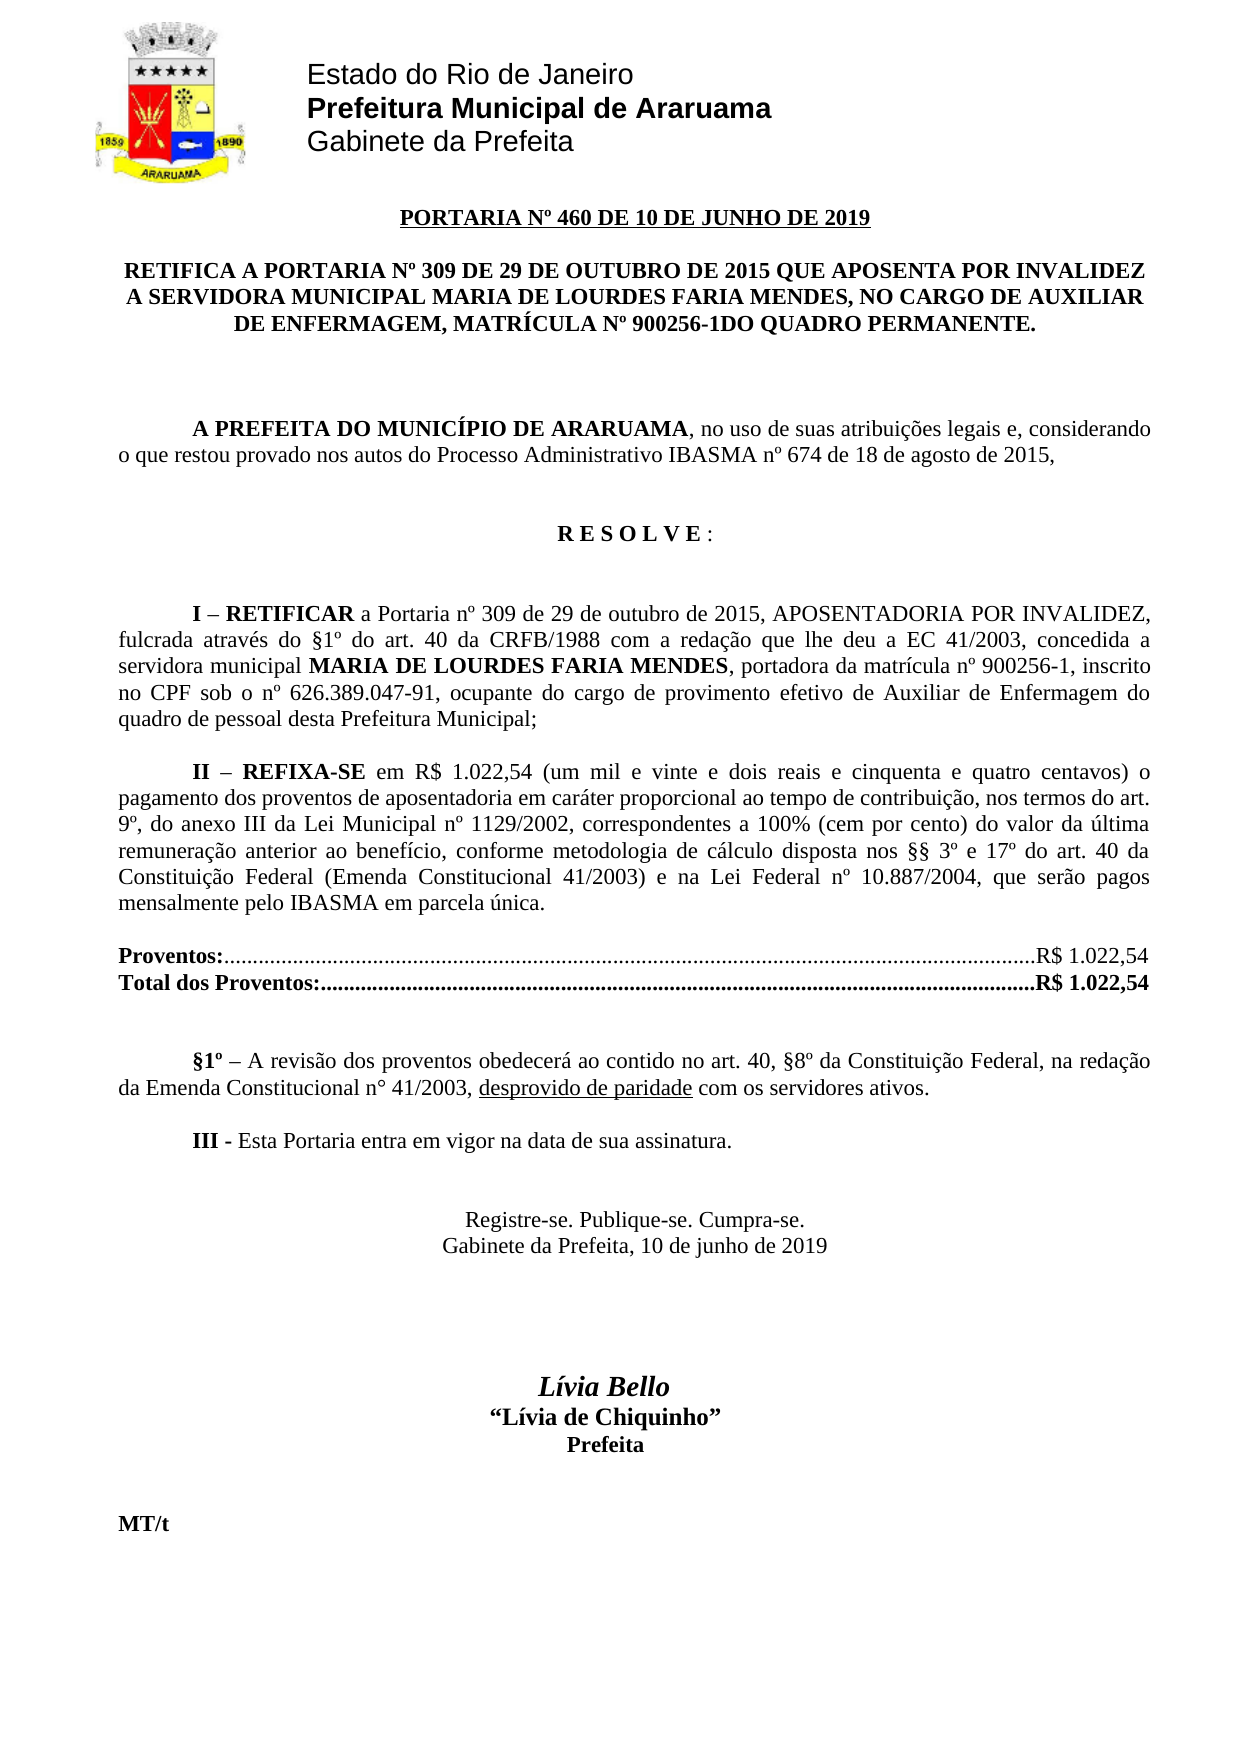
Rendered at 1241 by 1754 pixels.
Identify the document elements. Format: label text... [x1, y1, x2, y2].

text Gabinete da Prefeita, 10 de junho de 2019 [118, 1232, 1152, 1258]
text §1º – A revisão dos proventos obedecerá ao contido no art. 40, §8º da Constituição Federal, na redação da Emenda Constitucional n° 41/2003, desprovido de paridade com os servidores ativos. [118, 1048, 1152, 1100]
text MT/t [118, 1510, 1063, 1536]
text RETIFICA A PORTARIA Nº 309 DE 29 DE OUTUBRO DE 2015 QUE APOSENTA POR INVALIDEZ A SERVIDORA MUNICIPAL MARIA DE LOURDES FARIA MENDES, NO CARGO DE AUXILIAR DE ENFERMAGEM, MATRÍCULA Nº 900256-1DO QUADRO PERMANENTE. [118, 257, 1152, 336]
text Registre-se. Publique-se. Cumpra-se. [118, 1206, 1152, 1232]
text PORTARIA Nº 460 DE 10 DE JUNHO DE 2019 [118, 204, 1152, 231]
text II – REFIXA-SE em R$ 1.022,54 (um mil e vinte e dois reais e cinquenta e quatro centavos) o pagamento dos proventos de aposentadoria em caráter proporcional ao tempo de contribuição, nos termos do art. 9º, do anexo III da Lei Municipal nº 1129/2002, correspondentes a 100% (cem por cento) do valor da última remuneração anterior ao benefício, conforme metodologia de cálculo disposta nos §§ 3º e 17º do art. 40 da Constituição Federal (Emenda Constitucional 41/2003) e na Lei Federal nº 10.887/2004, que serão pagos mensalmente pelo IBASMA em parcela única. [118, 758, 1152, 916]
text I – RETIFICAR a Portaria nº 309 de 29 de outubro de 2015, APOSENTADORIA POR INVALIDEZ, fulcrada através do §1º do art. 40 da CRFB/1988 com a redação que lhe deu a EC 41/2003, concedida a servidora municipal MARIA DE LOURDES FARIA MENDES, portadora da matrícula nº 900256-1, inscrito no CPF sob o nº 626.389.047-91, ocupante do cargo de provimento efetivo de Auxiliar de Enfermagem do quadro de pessoal desta Prefeitura Municipal; [118, 599, 1152, 731]
picture [95, 22, 251, 193]
text Lívia Bello [148, 1369, 1063, 1402]
text Prefeita [148, 1431, 1063, 1457]
text A PREFEITA DO MUNICÍPIO DE ARARUAMA, no uso de suas atribuições legais e, considerando o que restou provado nos autos do Processo Administrativo IBASMA nº 674 de 18 de agosto de 2015, [118, 415, 1152, 468]
text III - Esta Portaria entra em vigor na data de sua assinatura. [118, 1127, 1152, 1153]
text Total dos Proventos:.............................................................................................................................R$ 1.022,54 [118, 968, 1152, 995]
text R E S O L V E : [118, 521, 1152, 547]
text Proventos:..............................................................................................................................................R$ 1.022,54 [118, 942, 1152, 968]
text “Lívia de Chiquinho” [148, 1402, 1063, 1431]
